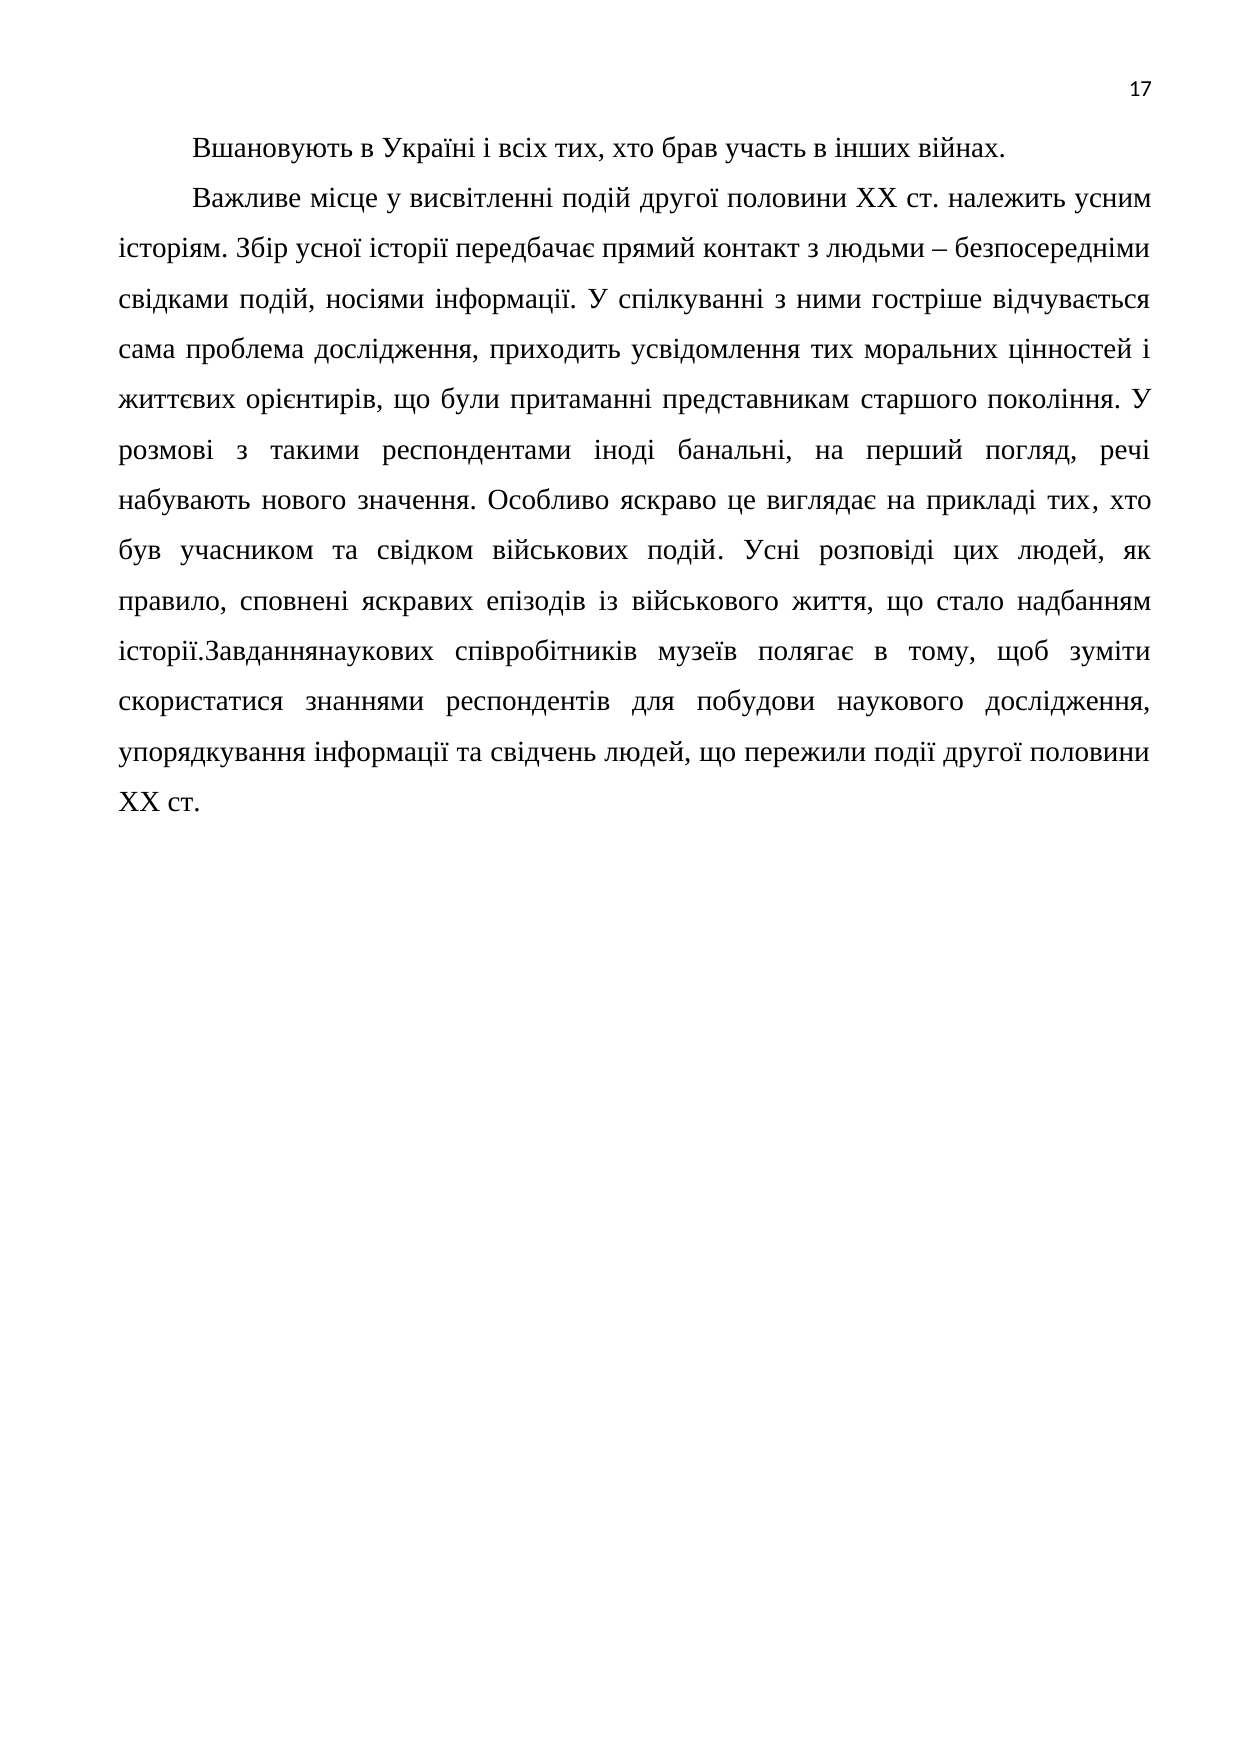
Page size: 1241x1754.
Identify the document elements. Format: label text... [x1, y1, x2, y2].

text Вшановують в Україні і всіх тих, хто брав участь в інших війнах. [118, 130, 1152, 163]
text Важливе місце у висвітленні подій другої половини ХХ ст. належить усним історіям. Збір усної історії передбачає прямий контакт з людьми – безпосередніми свідками подій, носіями інформації. У спілкуванні з ними гостріше відчувається сама проблема дослідження, приходить усвідомлення тих моральних цінностей і життєвих орієнтирів, що були притаманні представникам старшого покоління. У розмові з такими респондентами іноді банальні, на перший погляд, речі набувають нового значення. Особливо яскраво це виглядає на прикладі тих, хто був учасником та свідком військових подій. Усні розповіді цих людей, як правило, сповнені яскравих епізодів із військового життя, що стало надбанням історії.Завданнянаукових співробітників музеїв полягає в тому, щоб зуміти скористатися знаннями респондентів для побудови наукового дослідження, упорядкування інформації та свідчень людей, що пережили події другої половини ХХ ст. [118, 180, 1152, 817]
